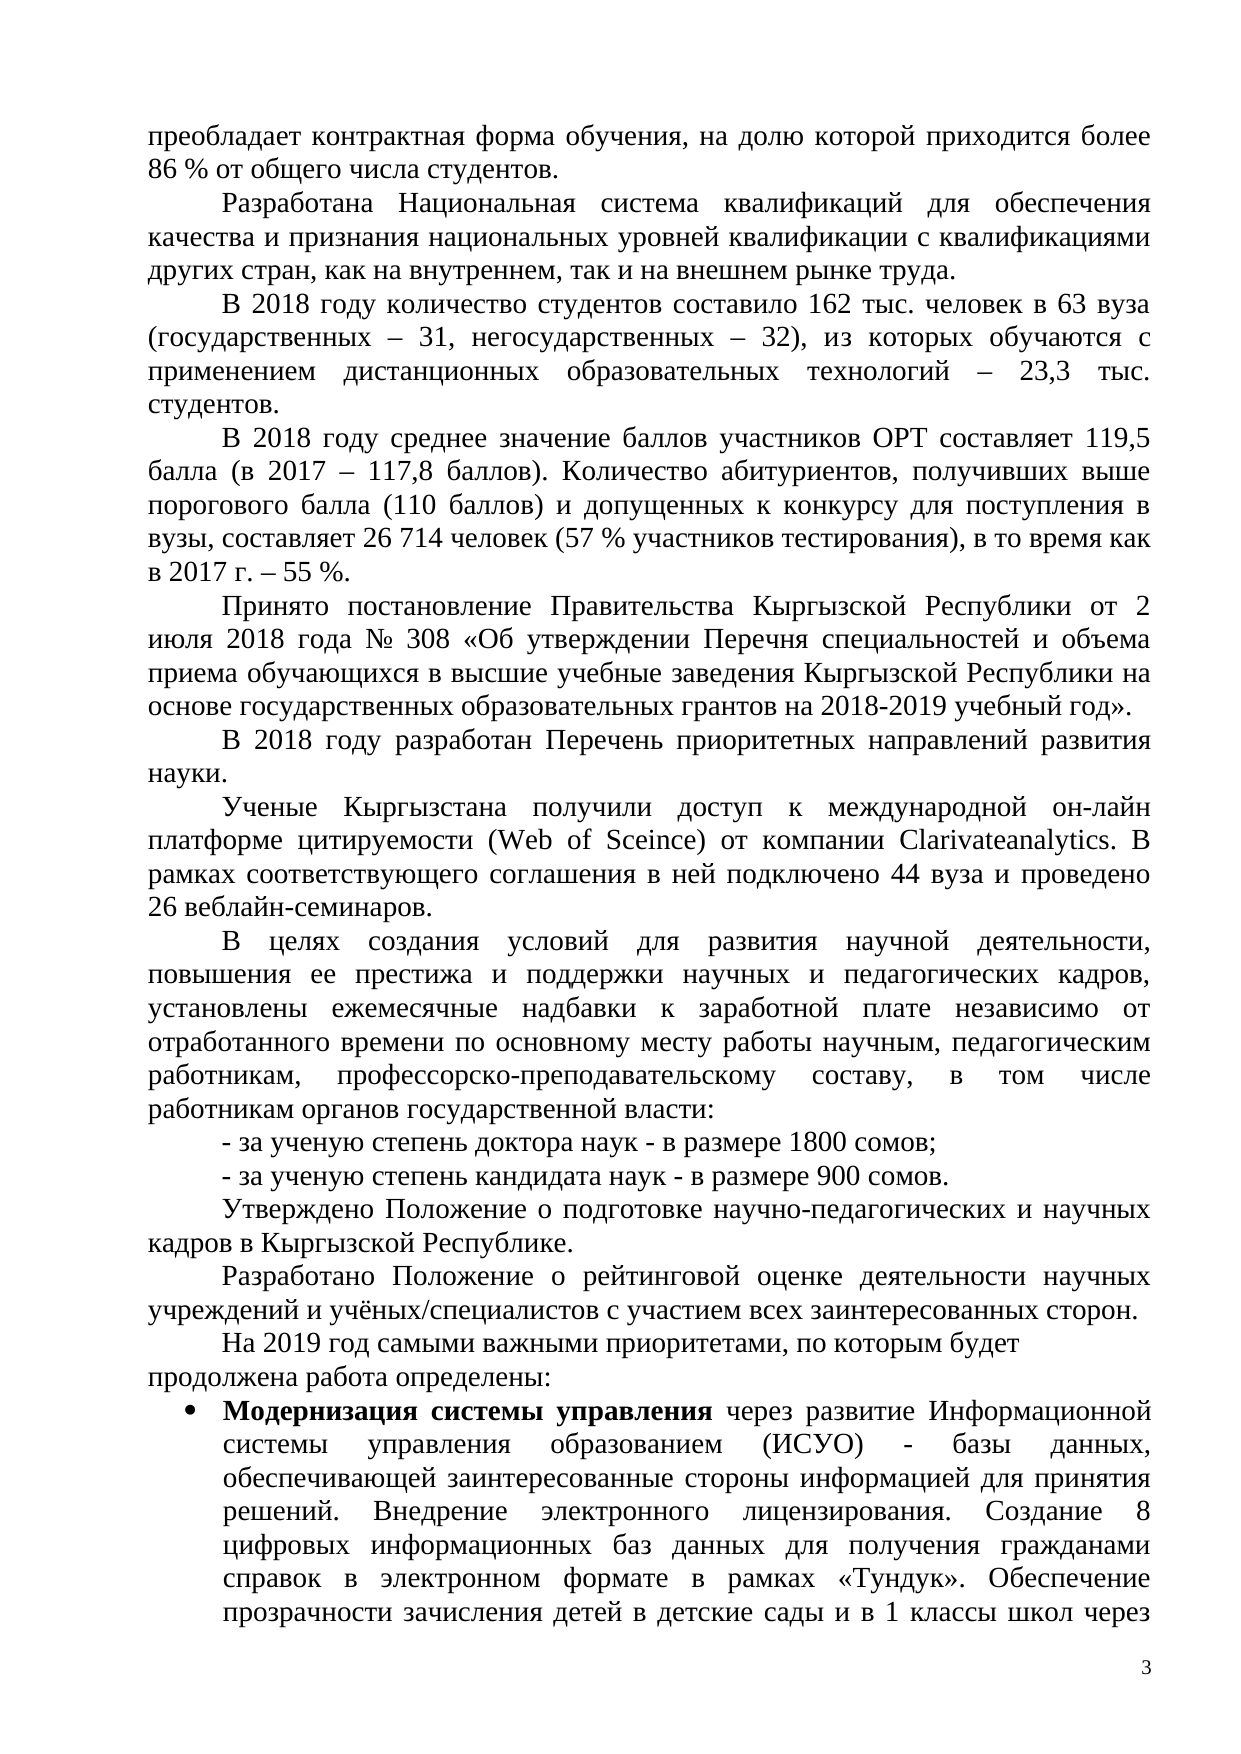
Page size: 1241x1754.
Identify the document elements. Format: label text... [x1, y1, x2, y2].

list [185, 1393, 1152, 1628]
text - за ученую степень доктора наук - в размере 1800 сомов; [148, 1124, 1152, 1158]
text Разработана Национальная система квалификаций для обеспечения качества и признания национальных уровней квалификации с квалификациями других стран, как на внутреннем, так и на внешнем рынке труда. [148, 185, 1152, 286]
text В целях создания условий для развития научной деятельности, повышения ее престижа и поддержки научных и педагогических кадров, установлены ежемесячные надбавки к заработной плате независимо от отработанного времени по основному месту работы научным, педагогическим работникам, профессорско-преподавательскому составу, в том числе работникам органов государственной власти: [148, 923, 1152, 1124]
text - за ученую степень кандидата наук - в размере 900 сомов. [148, 1158, 1152, 1191]
text В 2018 году количество студентов составило 162 тыс. человек в 63 вуза (государственных – 31, негосударственных – 32), из которых обучаются с применением дистанционных образовательных технологий – 23,3 тыс. студентов. [148, 286, 1152, 420]
text В 2018 году разработан Перечень приоритетных направлений развития науки. [148, 722, 1152, 789]
text В 2018 году среднее значение баллов участников ОРТ составляет 119,5 балла (в 2017 – 117,8 баллов). Количество абитуриентов, получивших выше порогового балла (110 баллов) и допущенных к конкурсу для поступления в вузы, составляет 26 714 человек (57 % участников тестирования), в то время как в 2017 г. – 55 %. [148, 420, 1152, 588]
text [148, 118, 1152, 185]
text Принято постановление Правительства Кыргызской Республики от 2 июля 2018 года № 308 «Об утверждении Перечня специальностей и объема приема обучающихся в высшие учебные заведения Кыргызской Республики на основе государственных образовательных грантов на 2018-2019 учебный год». [148, 588, 1152, 722]
text На 2019 год самыми важными приоритетами, по которым будет продолжена работа определены: [148, 1326, 1152, 1393]
text Разработано Положение о рейтинговой оценке деятельности научных учреждений и учёных/специалистов с участием всех заинтересованных сторон. [148, 1258, 1152, 1326]
text Утверждено Положение о подготовке научно-педагогических и научных кадров в Кыргызской Республике. [148, 1191, 1152, 1258]
text Ученые Кыргызстана получили доступ к международной он-лайн платформе цитируемости (Web of Sceince) от компании Clarivateanalytics. В рамках соответствующего соглашения в ней подключено 44 вуза и проведено 26 веблайн-семинаров. [148, 789, 1152, 923]
